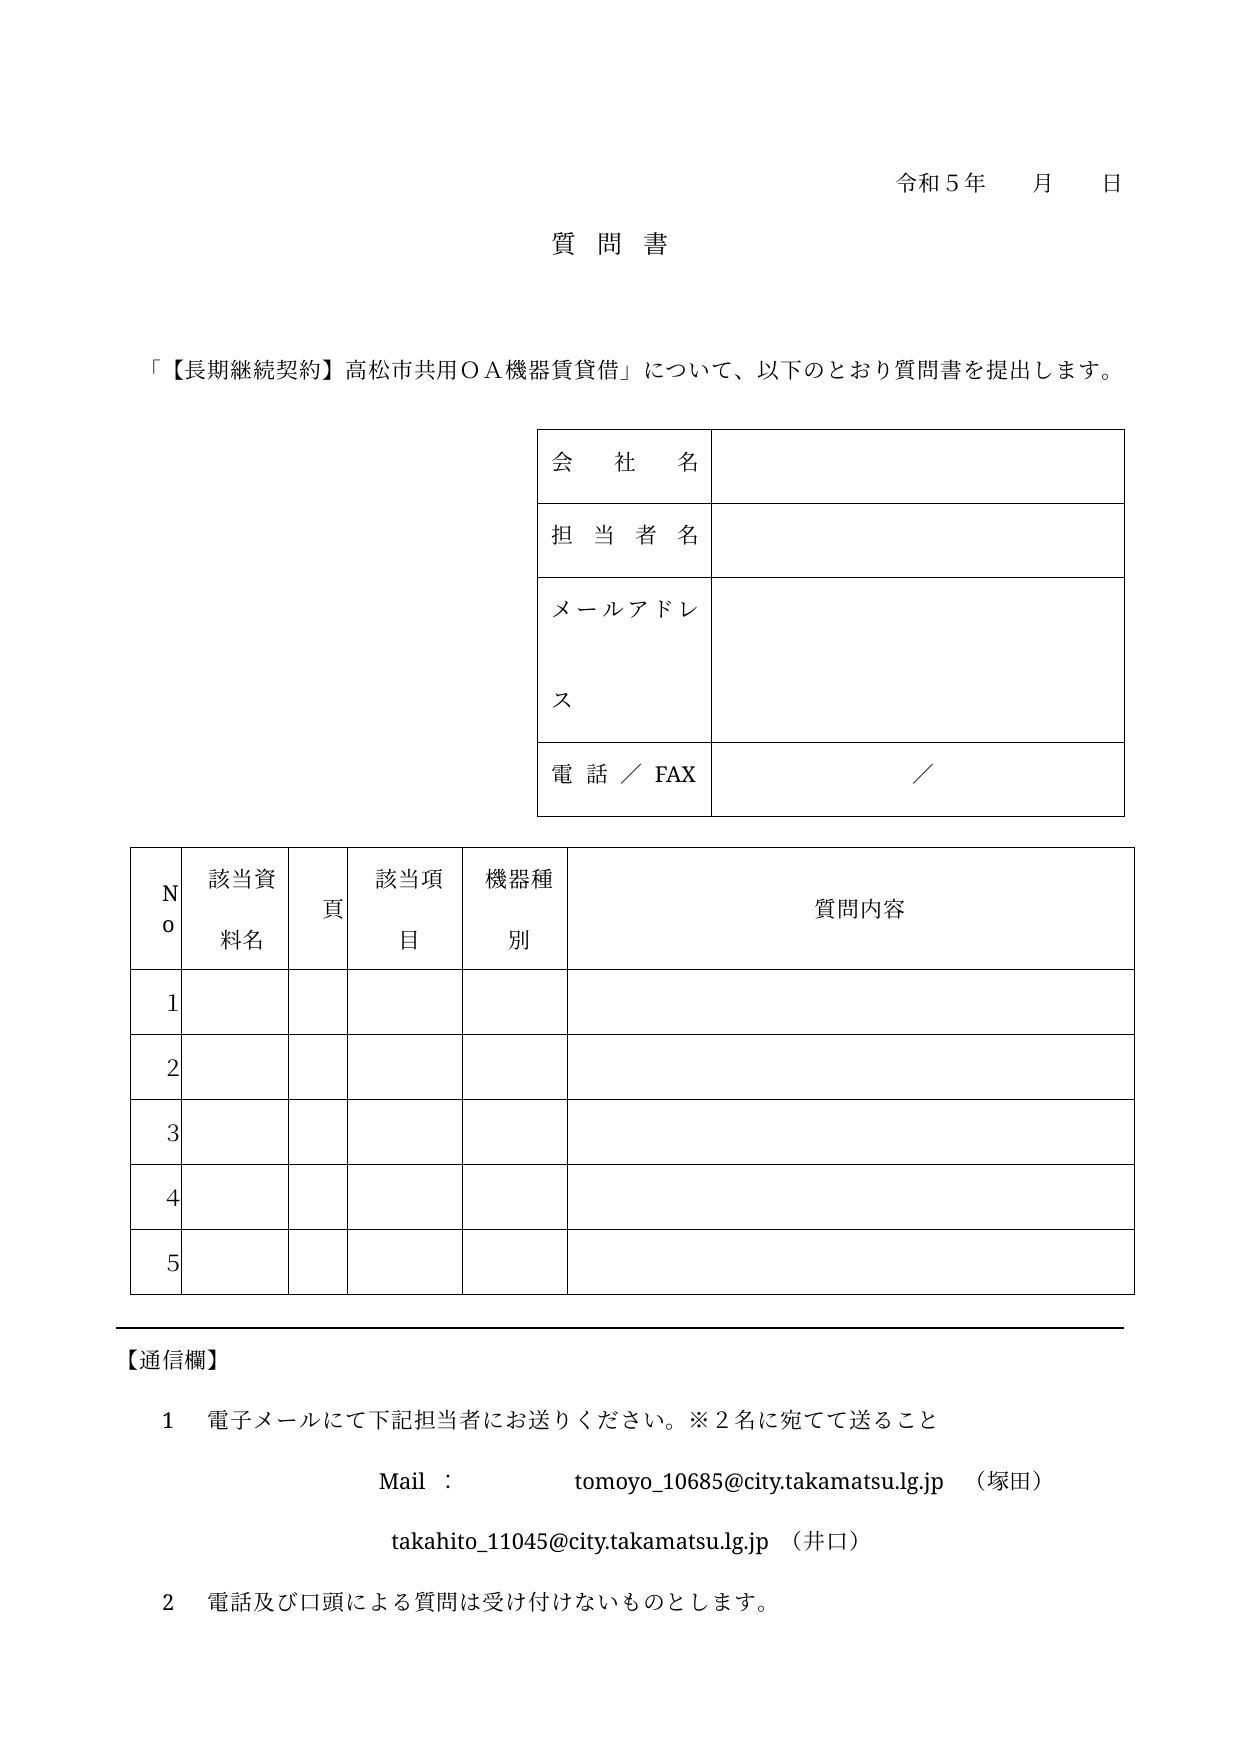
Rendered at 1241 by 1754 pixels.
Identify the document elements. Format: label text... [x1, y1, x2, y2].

table_header No [131, 848, 181, 969]
table_cell ２ [131, 1035, 181, 1099]
table_cell [289, 1165, 347, 1229]
table_cell [568, 970, 1134, 1034]
text 【通信欄】 [116, 1329, 1124, 1389]
table_cell [463, 1100, 567, 1164]
table_cell １ [131, 970, 181, 1034]
table_header 頁 [289, 848, 347, 969]
table_cell [289, 1100, 347, 1164]
table_cell [712, 578, 1124, 742]
table_cell ／ [712, 743, 1124, 816]
table_cell [348, 1035, 462, 1099]
table_cell [348, 1100, 462, 1164]
table_cell 電話／FAX [538, 743, 711, 816]
table_cell [348, 970, 462, 1034]
list 電話及び口頭による質問は受け付けないものとします。 [156, 1570, 1124, 1631]
text 令和５年 月 日 [116, 152, 1124, 212]
table_cell メールアドレス [538, 578, 711, 742]
text 「【長期継続契約】高松市共用ＯＡ機器賃貸借」について、以下のとおり質問書を提出します。 [116, 339, 1124, 399]
table_cell [182, 1230, 288, 1294]
table_cell [568, 1035, 1134, 1099]
table_cell [182, 1165, 288, 1229]
table_cell [348, 1230, 462, 1294]
table_cell [568, 1230, 1134, 1294]
table_header 該当資料名 [182, 848, 288, 969]
table_cell [463, 1230, 567, 1294]
table_cell [289, 970, 347, 1034]
table_cell ４ [131, 1165, 181, 1229]
table_cell [182, 1035, 288, 1099]
table_header [712, 430, 1124, 503]
list 電子メールにて下記担当者にお送りください。※２名に宛てて送ること [156, 1389, 1124, 1449]
text takahito_11045@city.takamatsu.lg.jp（井口） [291, 1510, 1124, 1570]
table_header 該当項目 [348, 848, 462, 969]
table_header 会社名 [538, 430, 711, 503]
table_cell [289, 1230, 347, 1294]
table_cell [463, 1165, 567, 1229]
table_cell 担当者名 [538, 504, 711, 577]
table_cell ５ [131, 1230, 181, 1294]
table_header 機器種別 [463, 848, 567, 969]
table_cell [568, 1165, 1134, 1229]
table_cell [348, 1165, 462, 1229]
table_cell [182, 970, 288, 1034]
table_cell ３ [131, 1100, 181, 1164]
table_cell [289, 1035, 347, 1099]
table_cell [182, 1100, 288, 1164]
table_cell [463, 970, 567, 1034]
table_header 質問内容 [568, 848, 1134, 969]
table_cell [568, 1100, 1134, 1164]
table_cell [463, 1035, 567, 1099]
table_cell [712, 504, 1124, 577]
list Mail： tomoyo_10685@city.takamatsu.lg.jp（塚田） [199, 1449, 1124, 1510]
text 質問書 [116, 212, 1124, 272]
